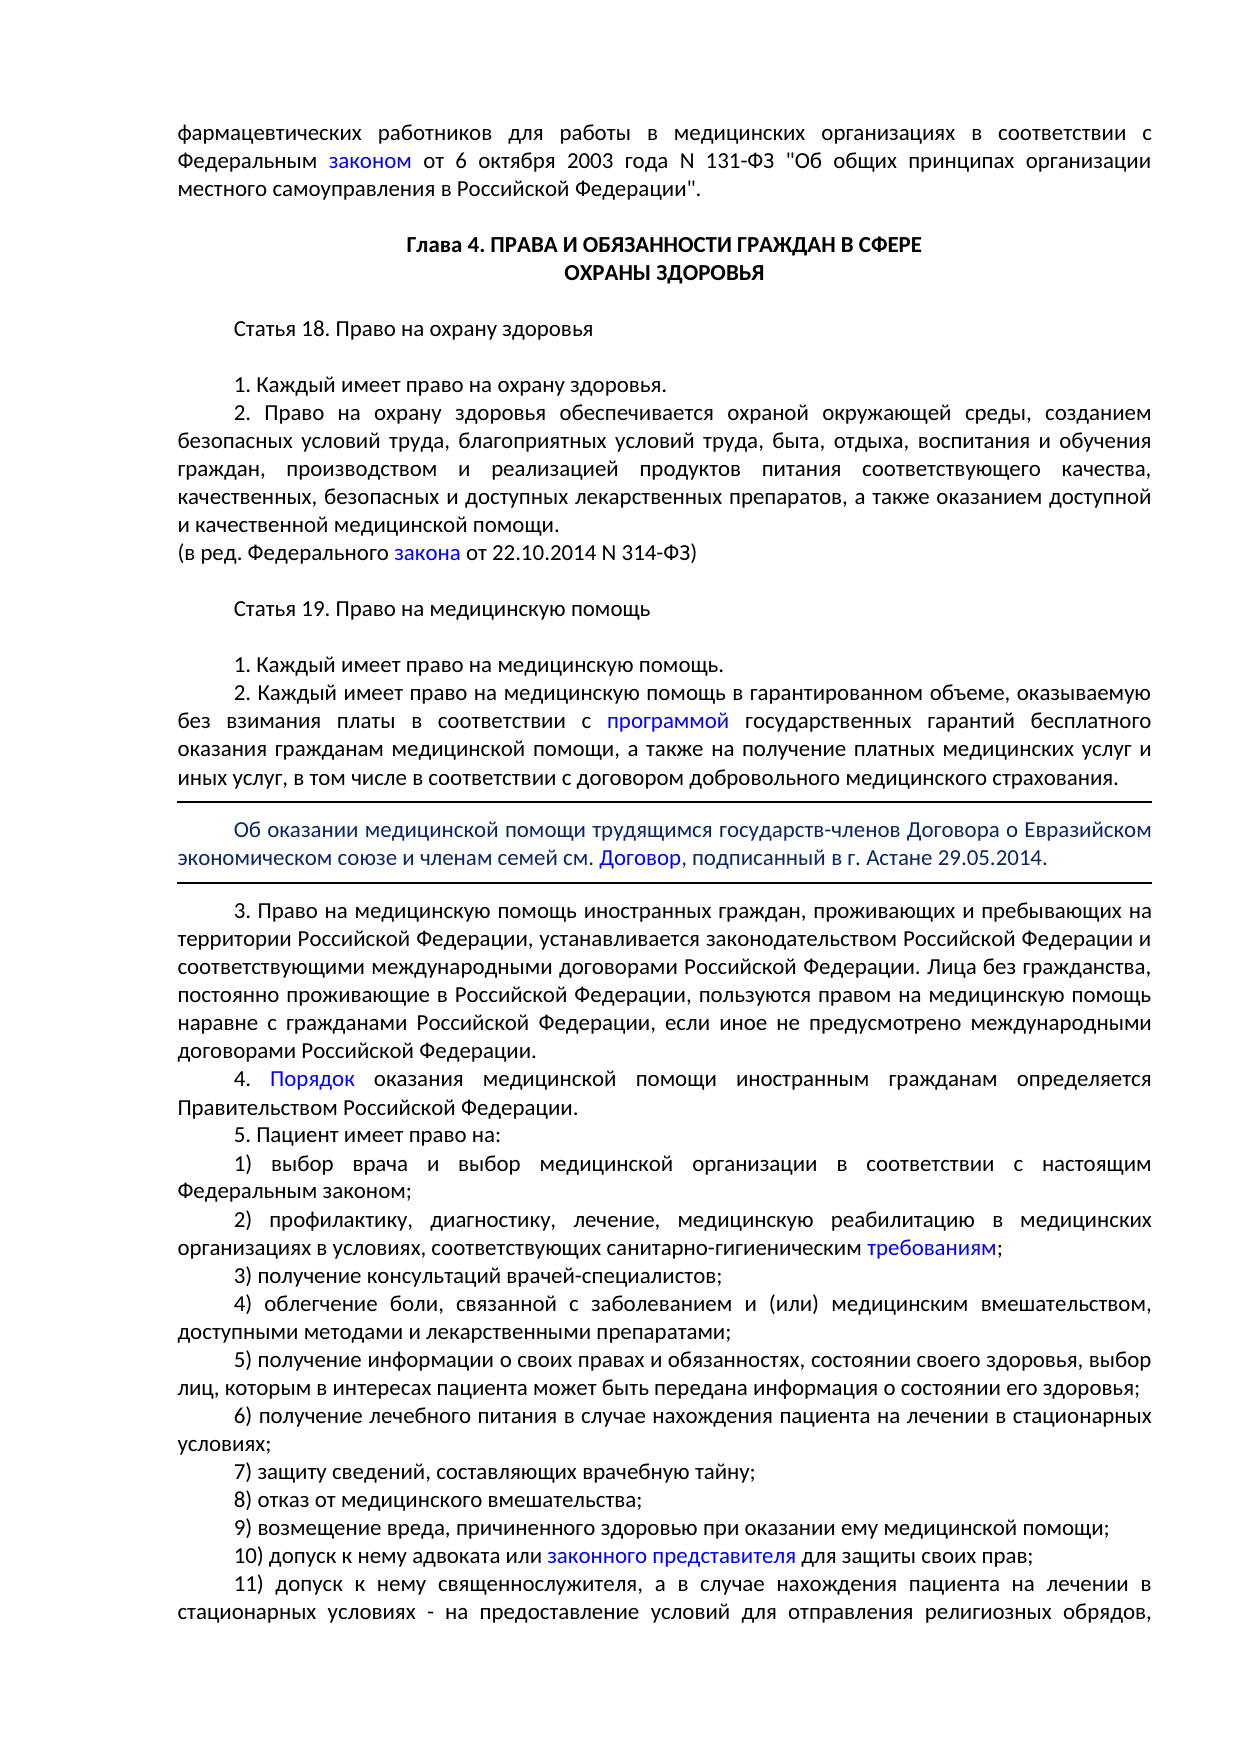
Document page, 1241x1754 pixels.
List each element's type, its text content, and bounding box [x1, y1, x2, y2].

text 8) отказ от медицинского вмешательства; [177, 1485, 1152, 1513]
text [177, 1569, 1152, 1625]
title ОХРАНЫ ЗДОРОВЬЯ [177, 258, 1152, 286]
text 2. Каждый имеет право на медицинскую помощь в гарантированном объеме, оказываемую без взимания платы в соответствии с программой государственных гарантий бесплатного оказания гражданам медицинской помощи, а также на получение платных медицинских услуг и иных услуг, в том числе в соответствии с договором добровольного медицинского страхования. [177, 678, 1152, 791]
text 5) получение информации о своих правах и обязанностях, состоянии своего здоровья, выбор лиц, которым в интересах пациента может быть передана информация о состоянии его здоровья; [177, 1345, 1152, 1401]
text 1. Каждый имеет право на медицинскую помощь. [177, 651, 1152, 678]
text 3. Право на медицинскую помощь иностранных граждан, проживающих и пребывающих на территории Российской Федерации, устанавливается законодательством Российской Федерации и соответствующими международными договорами Российской Федерации. Лица без гражданства, постоянно проживающие в Российской Федерации, пользуются правом на медицинскую помощь наравне с гражданами Российской Федерации, если иное не предусмотрено международными договорами Российской Федерации. [177, 896, 1152, 1064]
text (в ред. Федерального закона от 22.10.2014 N 314-ФЗ) [177, 538, 1152, 566]
text 1) выбор врача и выбор медицинской организации в соответствии с настоящим Федеральным законом; [177, 1149, 1152, 1205]
text 4) облегчение боли, связанной с заболеванием и (или) медицинским вмешательством, доступными методами и лекарственными препаратами; [177, 1289, 1152, 1345]
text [177, 118, 1152, 202]
text 3) получение консультаций врачей-специалистов; [177, 1261, 1152, 1289]
text 2. Право на охрану здоровья обеспечивается охраной окружающей среды, созданием безопасных условий труда, благоприятных условий труда, быта, отдыха, воспитания и обучения граждан, производством и реализацией продуктов питания соответствующего качества, качественных, безопасных и доступных лекарственных препаратов, а также оказанием доступной и качественной медицинской помощи. [177, 398, 1152, 538]
text Статья 18. Право на охрану здоровья [177, 314, 1152, 342]
title Глава 4. ПРАВА И ОБЯЗАННОСТИ ГРАЖДАН В СФЕРЕ [177, 230, 1152, 258]
text 4. Порядок оказания медицинской помощи иностранным гражданам определяется Правительством Российской Федерации. [177, 1064, 1152, 1121]
text Об оказании медицинской помощи трудящимся государств-членов Договора о Евразийском экономическом союзе и членам семей см. Договор, подписанный в г. Астане 29.05.2014. [177, 816, 1152, 872]
text Статья 19. Право на медицинскую помощь [177, 594, 1152, 622]
text 10) допуск к нему адвоката или законного представителя для защиты своих прав; [177, 1541, 1152, 1569]
text 2) профилактику, диагностику, лечение, медицинскую реабилитацию в медицинских организациях в условиях, соответствующих санитарно-гигиеническим требованиям; [177, 1205, 1152, 1261]
text 7) защиту сведений, составляющих врачебную тайну; [177, 1457, 1152, 1485]
text 9) возмещение вреда, причиненного здоровью при оказании ему медицинской помощи; [177, 1513, 1152, 1541]
text 6) получение лечебного питания в случае нахождения пациента на лечении в стационарных условиях; [177, 1401, 1152, 1457]
text 1. Каждый имеет право на охрану здоровья. [177, 370, 1152, 398]
text 5. Пациент имеет право на: [177, 1121, 1152, 1149]
